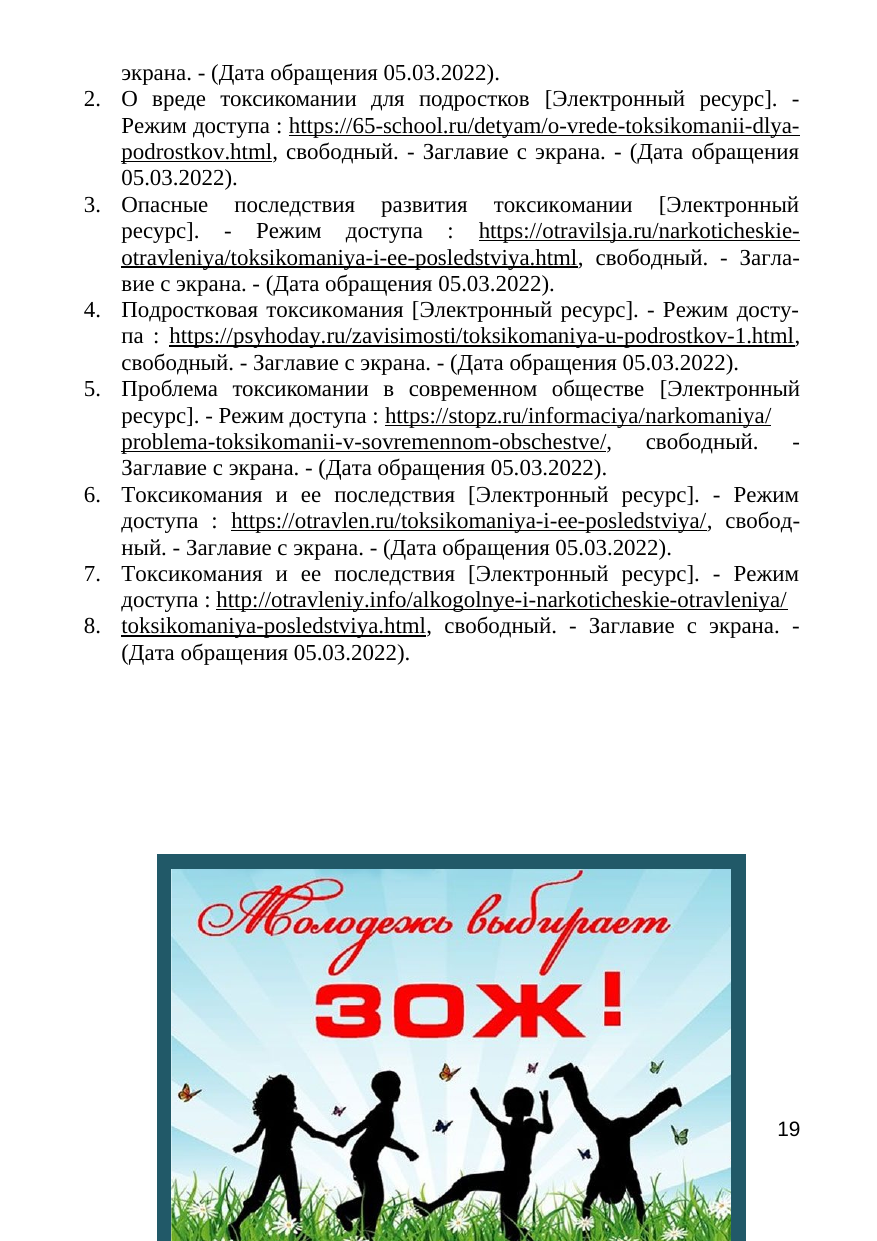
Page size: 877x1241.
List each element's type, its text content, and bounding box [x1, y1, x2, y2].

list Токсикомания и ее последствия [Электронный ресурс]. - Режим доступа : http://otravleniy.info/alkogolnye-i-narkoticheskie-otravleniya/ [84, 112, 800, 164]
list toksikomaniya-posledstviya.html, свободный. - Заглавие с экрана. - (Дата обращения 05.03.2022). [84, 164, 800, 217]
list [84, 59, 800, 112]
picture [64, 197, 826, 1241]
